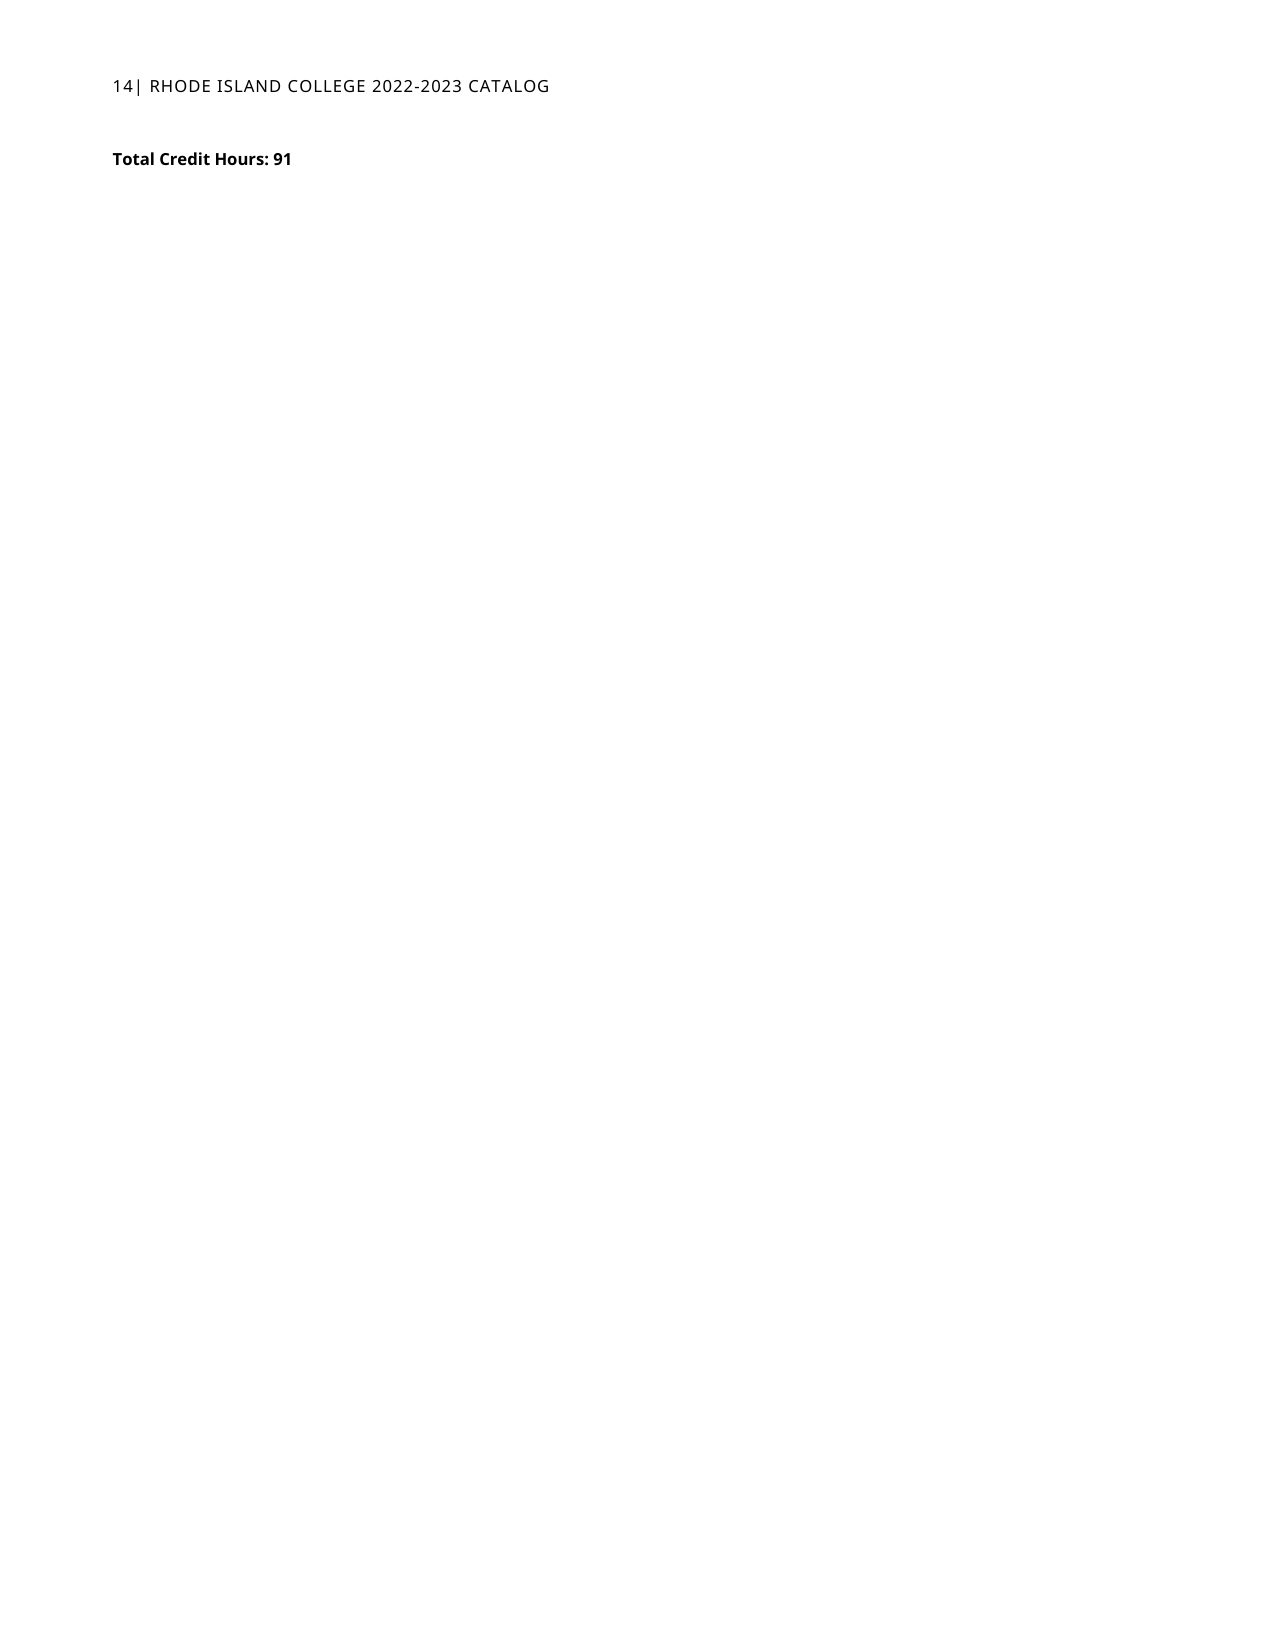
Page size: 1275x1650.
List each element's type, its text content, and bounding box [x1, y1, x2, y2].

text Total Credit Hours: 91 [112, 148, 609, 171]
